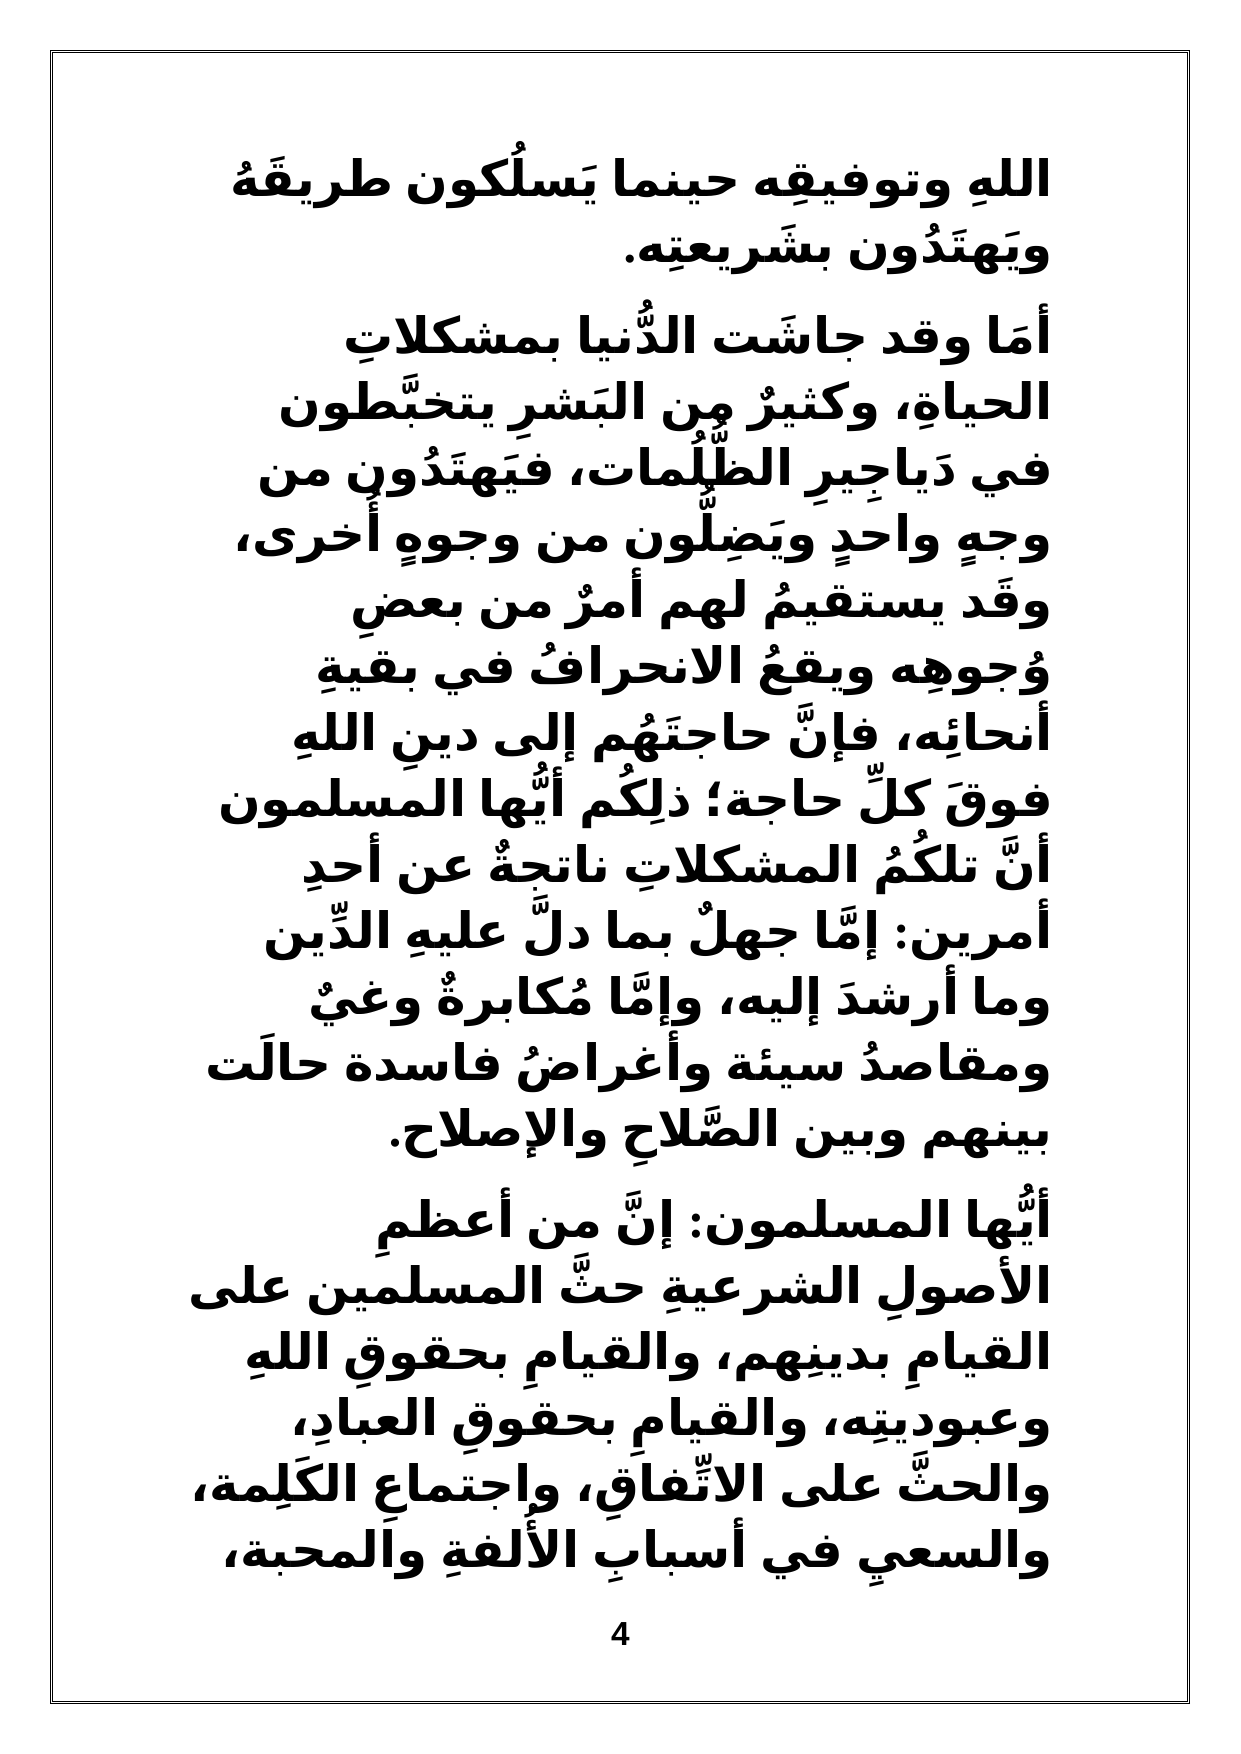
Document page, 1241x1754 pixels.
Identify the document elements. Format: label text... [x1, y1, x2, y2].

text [187, 1191, 1053, 1578]
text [187, 150, 1053, 273]
text أمَا وقد جاشَت الدُّنيا بمشكلاتِ الحياةِ، وكثيرٌ من البَشرِ يتخبَّطون في دَياجِيرِ الظُّلُمات، فيَهتَدُون من وجهٍ واحدٍ ويَضِلُّون من وجوهٍ أُخرى، وقَد يستقيمُ لهم أمرٌ من بعضِ وُجوهِه ويقعُ الانحرافُ في بقيةِ أنحائِه، فإنَّ حاجتَهُم إلى دينِ اللهِ فوقَ كلِّ حاجة؛ ذلِكُم أيُّها المسلمون أنَّ تلكُمُ المشكلاتِ ناتجةٌ عن أحدِ أمرين: إمَّا جهلٌ بما دلَّ عليهِ الدِّين وما أرشدَ إليه، وإمَّا مُكابرةٌ وغيٌ ومقاصدُ سيئة وأغراضُ فاسدة حالَت بينهم وبين الصَّلاحِ والإصلاح. [187, 307, 1053, 1157]
